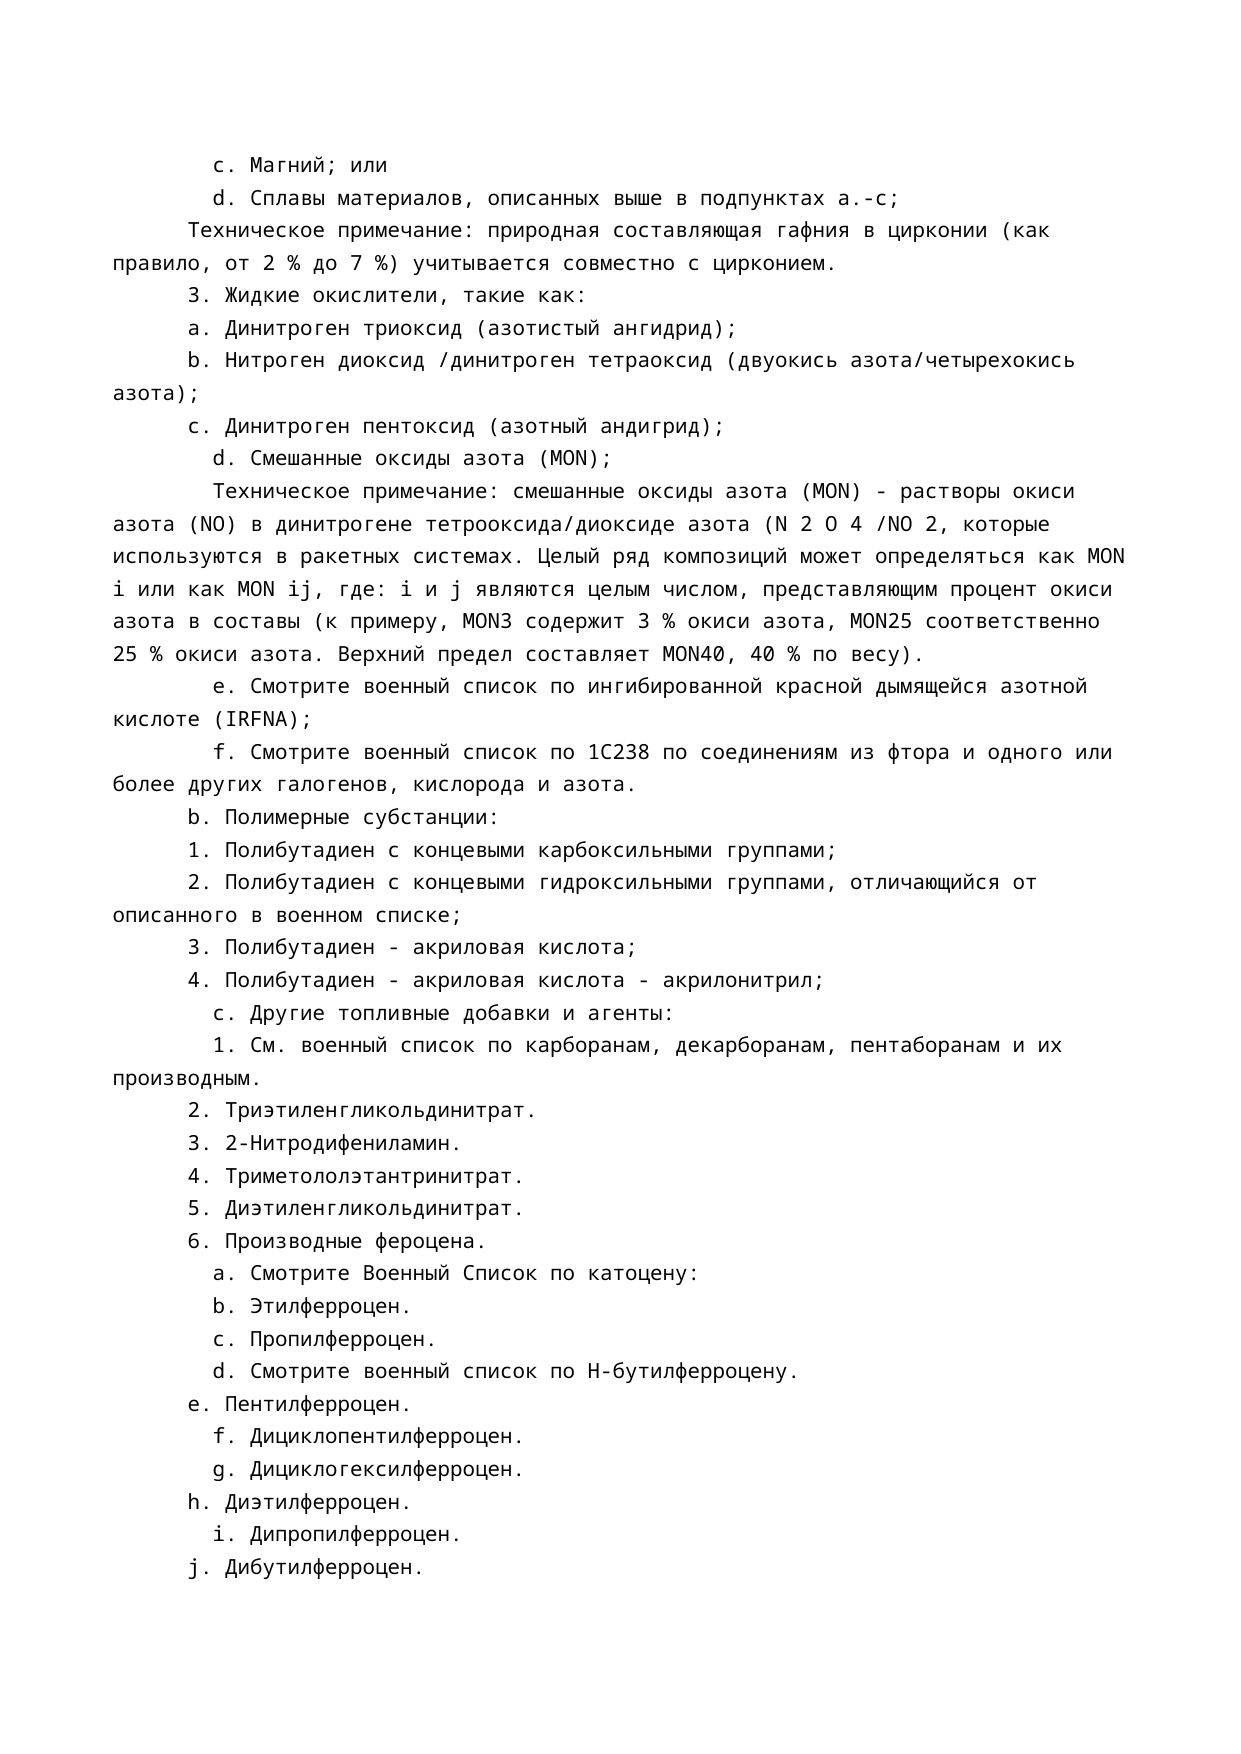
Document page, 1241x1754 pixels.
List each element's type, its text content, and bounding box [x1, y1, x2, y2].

text 4. Полибутадиен - акриловая кислота - акрилонитрил; [112, 965, 1128, 993]
text g. Дициклогексилферроцен. [112, 1454, 1128, 1483]
text 3. Полибутадиен - акриловая кислота; [112, 932, 1128, 961]
text e. Пентилферроцен. [112, 1389, 1128, 1417]
text 5. Диэтиленгликольдинитрат. [112, 1193, 1128, 1222]
text d. Смешанные оксиды азота (MON); [112, 443, 1128, 472]
text h. Диэтилферроцен. [112, 1487, 1128, 1515]
text c. Пропилферроцен. [112, 1324, 1128, 1352]
text Техническое примечание: природная составляющая гафния в цирконии (как правило, от 2 % до 7 %) учитывается совместно с цирконием. [112, 215, 1128, 276]
text c. Другие топливные добавки и агенты: [112, 998, 1128, 1026]
text c. Магний; или [112, 150, 1128, 178]
text d. Смотрите военный список по Н-бутилферроцену. [112, 1356, 1128, 1385]
text а. Динитроген триоксид (азотистый ангидрид); [112, 313, 1128, 341]
text f. Дициклопентилферроцен. [112, 1422, 1128, 1450]
text i. Дипропилферроцен. [112, 1519, 1128, 1548]
text b. Этилферроцен. [112, 1291, 1128, 1319]
text 1. Полибутадиен с концевыми карбоксильными группами; [112, 835, 1128, 863]
text 2. Триэтиленгликольдинитрат. [112, 1096, 1128, 1124]
text b. Полимерные субстанции: [112, 802, 1128, 831]
text 6. Производные фероцена. [112, 1226, 1128, 1254]
text 3. 2-Нитродифениламин. [112, 1128, 1128, 1157]
text 2. Полибутадиен с концевыми гидроксильными группами, отличающийся от описанного в военном списке; [112, 867, 1128, 928]
text e. Смотрите военный список по ингибированной красной дымящейся азотной кислоте (IRFNA); [112, 672, 1128, 733]
text 1. См. военный список по карборанам, декарборанам, пентаборанам и их производным. [112, 1030, 1128, 1091]
text 4. Триметололэтантринитрат. [112, 1161, 1128, 1189]
text a. Смотрите Военный Список по катоцену: [112, 1258, 1128, 1287]
text 3. Жидкие окислители, такие как: [112, 280, 1128, 309]
text f. Смотрите военный список по 1С238 по соединениям из фтора и одного или более других галогенов, кислорода и азота. [112, 737, 1128, 798]
text Техническое примечание: смешанные оксиды азота (MON) - растворы окиси азота (NО) в динитрогене тетрооксида/диоксиде азота (N 2 O 4 /NO 2, которые используются в ракетных системах. Целый ряд композиций может определяться как MON i или как MON ij, где: i и j являются целым числом, представляющим процент окиси азота в составы (к примеру, MОN3 содержит 3 % окиси азота, MON25 соответственно 25 % окиси азота. Верхний предел составляет MON40, 40 % по весу). [112, 476, 1128, 667]
text d. Сплавы материалов, описанных выше в подпунктах а.-с; [112, 183, 1128, 211]
text j. Дибутилферроцен. [112, 1552, 1128, 1580]
text b. Нитроген диоксид /динитроген тетраоксид (двуокись азота/четырехокись азота); [112, 346, 1128, 407]
text c. Динитроген пентоксид (азотный андигрид); [112, 411, 1128, 439]
